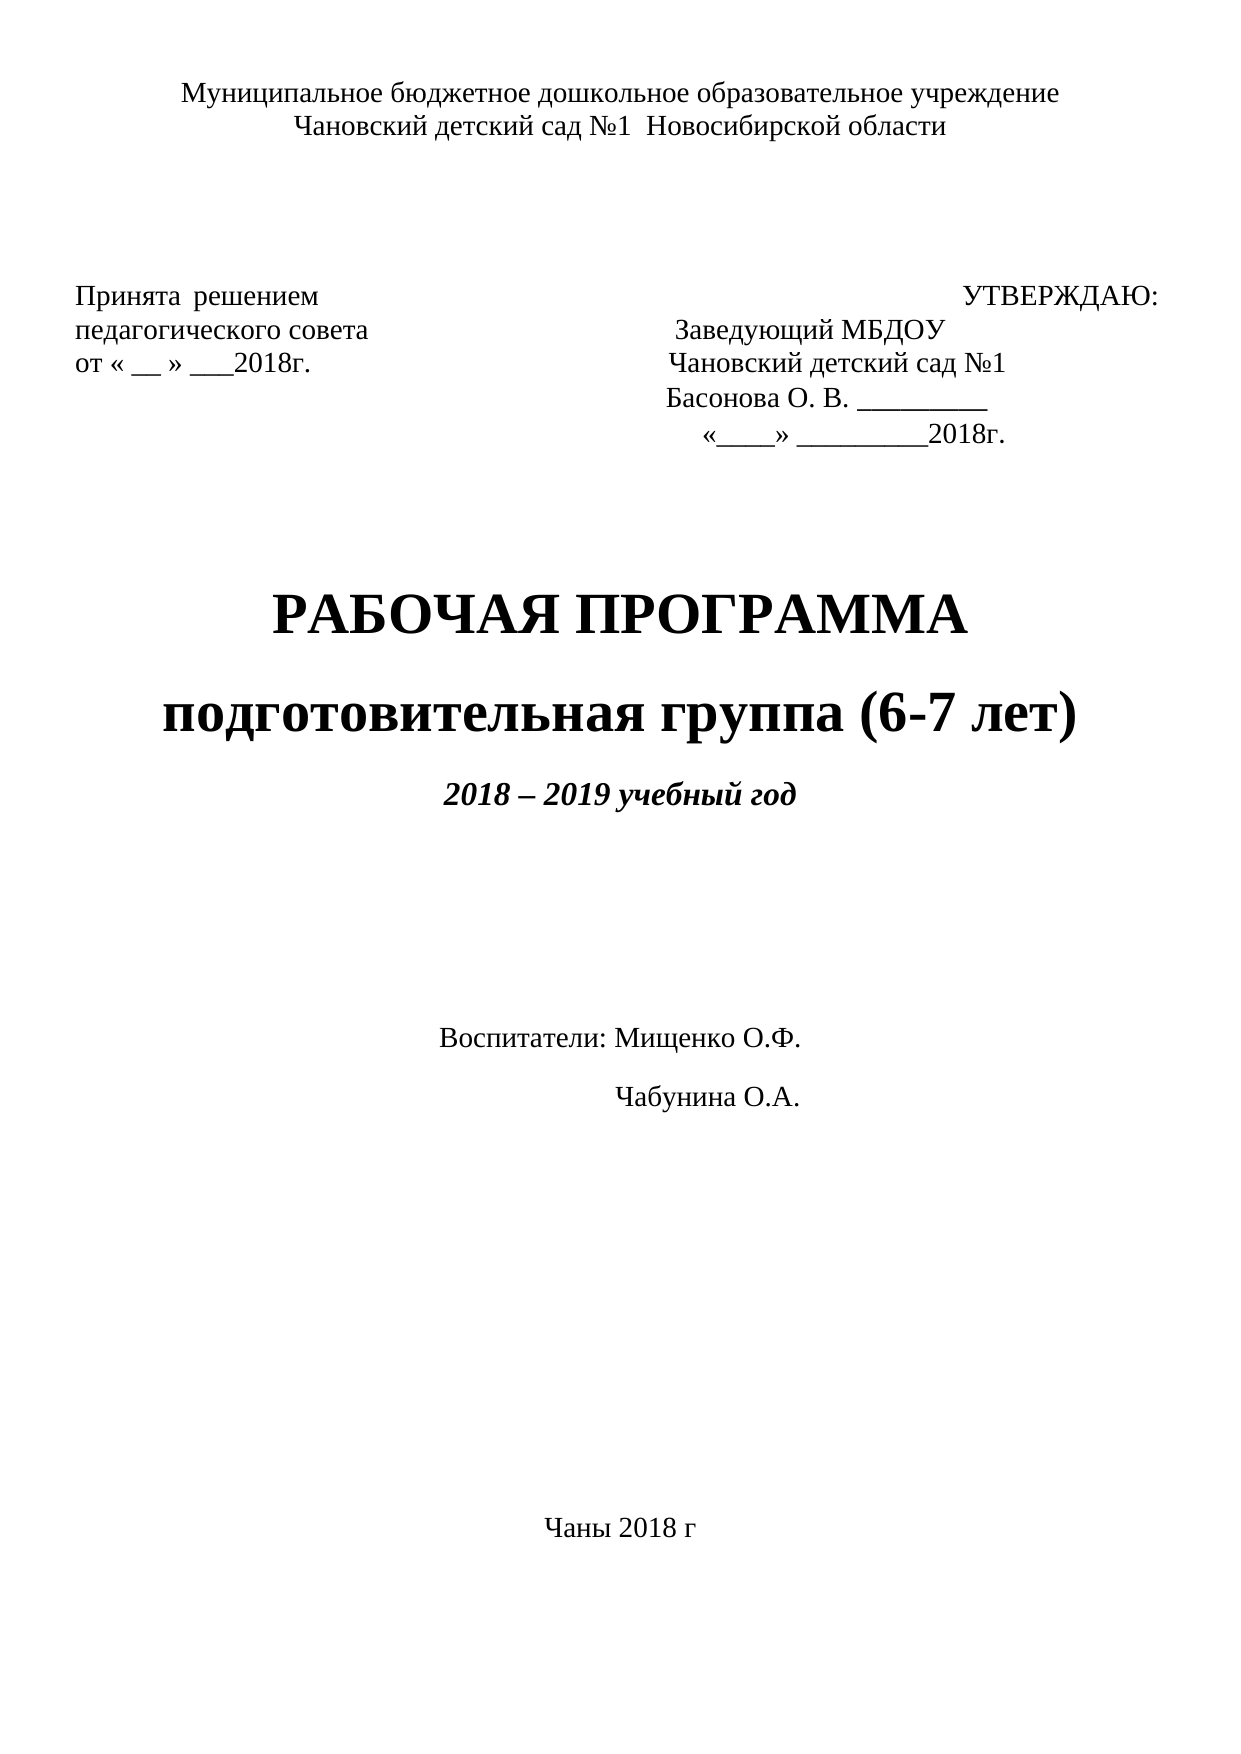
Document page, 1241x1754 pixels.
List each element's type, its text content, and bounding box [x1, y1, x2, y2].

text Принята решением УТВЕРЖДАЮ: педагогического совета Заведующий МБДОУ [75, 278, 1165, 346]
text подготовительная группа (6-7 лет) [75, 677, 1165, 744]
text Чановский детский сад №1 Новосибирской области [75, 108, 1165, 142]
text Чаны 2018 г [75, 1510, 1165, 1544]
text Басонова О. В. _________ [75, 379, 1165, 415]
text Чабунина О.А. [75, 1079, 1165, 1113]
text РАБОЧАЯ ПРОГРАММА [75, 579, 1165, 646]
text «____» _________2018г. [75, 415, 1165, 450]
text Муниципальное бюджетное дошкольное образовательное учреждение [75, 75, 1165, 108]
text 2018 – 2019 учебный год [75, 774, 1165, 813]
text Воспитатели: Мищенко О.Ф. [75, 1020, 1165, 1054]
text от « __ » ___2018г. Чановский детский сад №1 [75, 346, 1165, 379]
